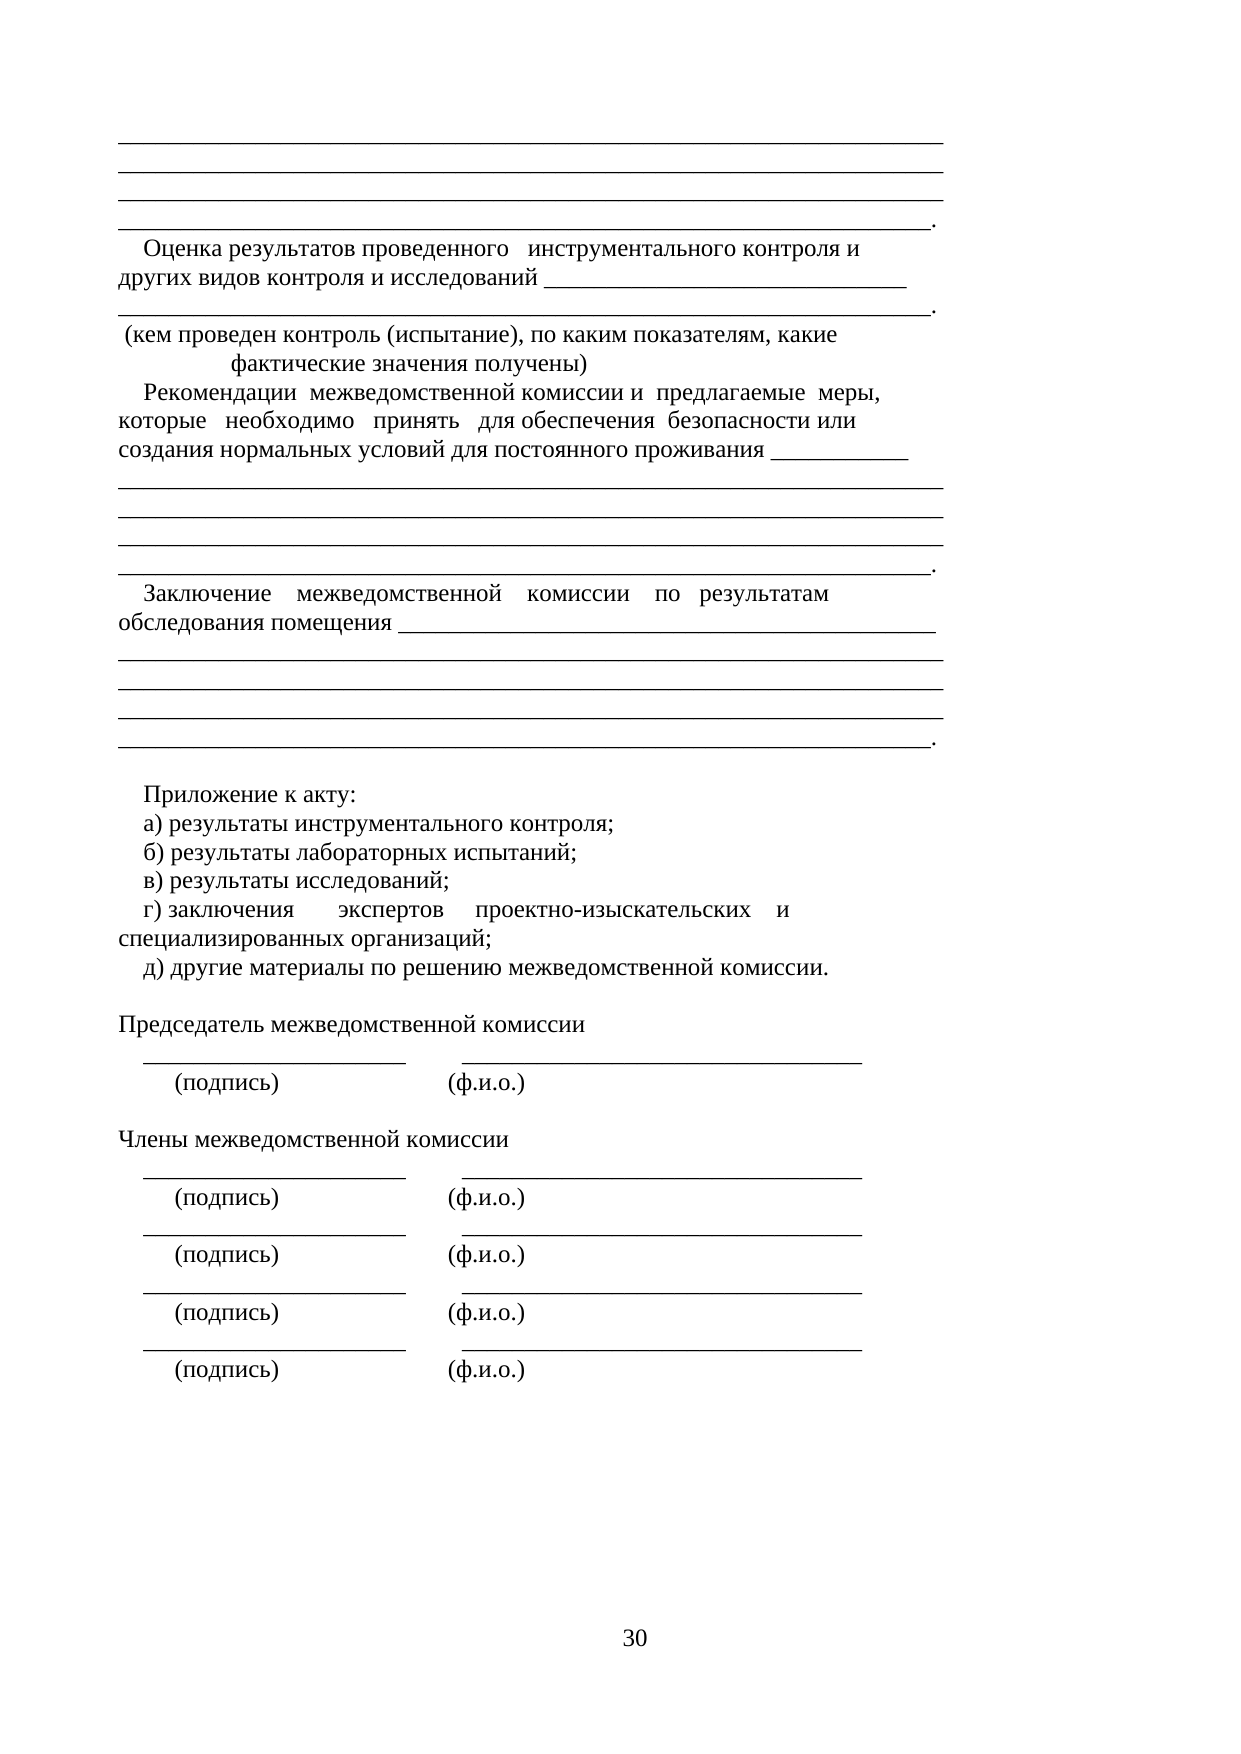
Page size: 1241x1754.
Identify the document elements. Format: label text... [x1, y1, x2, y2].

text _____________________ ________________________________ [118, 1268, 1152, 1297]
text (подпись) (ф.и.о.) [118, 1354, 1152, 1383]
text в) результаты исследований; [118, 866, 1152, 894]
text __________________________________________________________________ [118, 492, 1152, 521]
text а) результаты инструментального контроля; [118, 808, 1152, 837]
text _____________________ ________________________________ [118, 1038, 1152, 1067]
text Председатель межведомственной комиссии [118, 1009, 1152, 1038]
text д) другие материалы по решению межведомственной комиссии. [118, 952, 1152, 981]
text г) заключения экспертов проектно-изыскательских и [118, 894, 1152, 923]
text _________________________________________________________________. [118, 722, 1152, 751]
text Приложение к акту: [118, 779, 1152, 808]
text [118, 118, 1152, 147]
text специализированных организаций; [118, 923, 1152, 952]
text (подпись) (ф.и.о.) [118, 1067, 1152, 1096]
text _________________________________________________________________. [118, 204, 1152, 233]
text Рекомендации межведомственной комиссии и предлагаемые меры, [118, 377, 1152, 406]
text которые необходимо принять для обеспечения безопасности или [118, 406, 1152, 434]
text фактические значения получены) [118, 348, 1152, 377]
text __________________________________________________________________ [118, 463, 1152, 492]
text _____________________ ________________________________ [118, 1153, 1152, 1182]
text __________________________________________________________________ [118, 636, 1152, 664]
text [118, 147, 1152, 176]
text других видов контроля и исследований _____________________________ [118, 262, 1152, 291]
text _____________________ ________________________________ [118, 1326, 1152, 1354]
text (подпись) (ф.и.о.) [118, 1297, 1152, 1326]
text Оценка результатов проведенного инструментального контроля и [118, 233, 1152, 262]
text (подпись) (ф.и.о.) [118, 1239, 1152, 1268]
text обследования помещения ___________________________________________ [118, 607, 1152, 636]
text Члены межведомственной комиссии [118, 1124, 1152, 1153]
text создания нормальных условий для постоянного проживания ___________ [118, 434, 1152, 463]
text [118, 176, 1152, 204]
text _________________________________________________________________. [118, 291, 1152, 319]
text (кем проведен контроль (испытание), по каким показателям, какие [118, 319, 1152, 348]
text __________________________________________________________________ [118, 664, 1152, 693]
text __________________________________________________________________ [118, 693, 1152, 722]
text _____________________ ________________________________ [118, 1211, 1152, 1239]
text _________________________________________________________________. [118, 549, 1152, 578]
text Заключение межведомственной комиссии по результатам [118, 578, 1152, 607]
text __________________________________________________________________ [118, 521, 1152, 549]
text (подпись) (ф.и.о.) [118, 1182, 1152, 1211]
text б) результаты лабораторных испытаний; [118, 837, 1152, 866]
